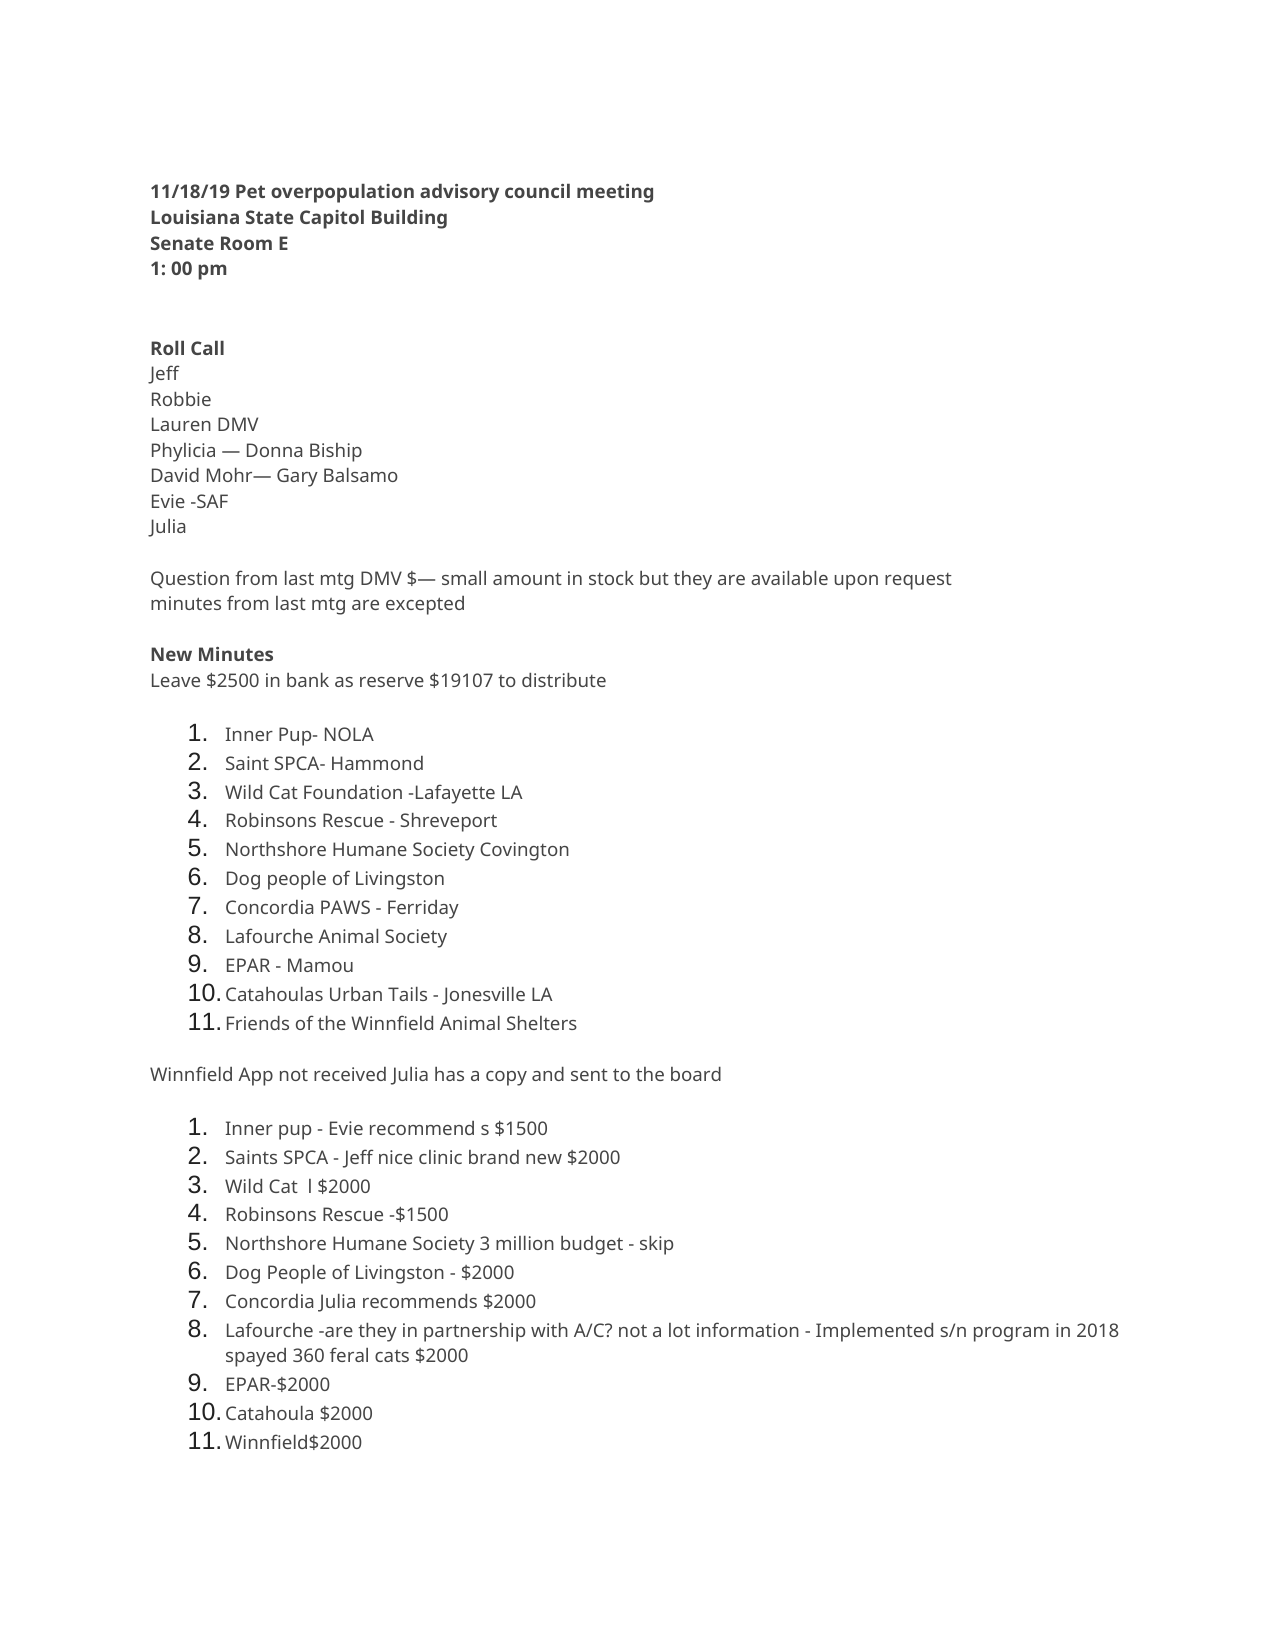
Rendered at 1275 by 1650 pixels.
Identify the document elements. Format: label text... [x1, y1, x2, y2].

text Robbie [150, 386, 1125, 412]
text Louisiana State Capitol Building [150, 204, 1125, 230]
list Robinsons Rescue - Shreveport [187, 804, 1125, 833]
list Robinsons Rescue -$1500 [187, 1198, 1125, 1227]
text minutes from last mtg are excepted [150, 590, 1125, 616]
list Catahoulas Urban Tails - Jonesville LA [187, 978, 1125, 1006]
list EPAR-$2000 [187, 1368, 1125, 1397]
list Saints SPCA - Jeff nice clinic brand new $2000 [187, 1141, 1125, 1169]
text Phylicia — Donna Biship [150, 437, 1125, 463]
list EPAR - Mamou [187, 949, 1125, 978]
list Inner pup - Evie recommend s $1500 [187, 1112, 1125, 1141]
list Catahoula $2000 [187, 1397, 1125, 1426]
text David Mohr— Gary Balsamo [150, 463, 1125, 488]
list Dog people of Livingston [187, 862, 1125, 891]
text Leave $2500 in bank as reserve $19107 to distribute [150, 667, 1125, 692]
text Evie -SAF [150, 488, 1125, 514]
text Lauren DMV [150, 412, 1125, 437]
text Question from last mtg DMV $— small amount in stock but they are available upon request [150, 565, 1125, 590]
list Northshore Humane Society 3 million budget - skip [187, 1227, 1125, 1256]
list Friends of the Winnfield Animal Shelters [187, 1006, 1125, 1035]
text Roll Call [150, 335, 1125, 361]
list Concordia Julia recommends $2000 [187, 1285, 1125, 1314]
text Winnfield App not received Julia has a copy and sent to the board [150, 1061, 1125, 1086]
list Saint SPCA- Hammond [187, 747, 1125, 776]
text Jeff [150, 361, 1125, 386]
list Northshore Humane Society Covington [187, 833, 1125, 862]
list Winnfield$2000 [187, 1426, 1125, 1455]
list Wild Cat l $2000 [187, 1169, 1125, 1198]
text Julia [150, 514, 1125, 539]
list Dog People of Livingston - $2000 [187, 1256, 1125, 1285]
text Senate Room E [150, 230, 1125, 255]
list Lafourche Animal Society [187, 920, 1125, 949]
list Concordia PAWS - Ferriday [187, 891, 1125, 920]
text 1: 00 pm [150, 255, 1125, 281]
list Wild Cat Foundation -Lafayette LA [187, 776, 1125, 804]
list Inner Pup- NOLA [187, 718, 1125, 747]
text New Minutes [150, 641, 1125, 667]
text 11/18/19 Pet overpopulation advisory council meeting [150, 179, 1125, 204]
list Lafourche -are they in partnership with A/C? not a lot information - Implemented s/n program in 2018 spayed 360 feral cats $2000 [187, 1314, 1125, 1368]
